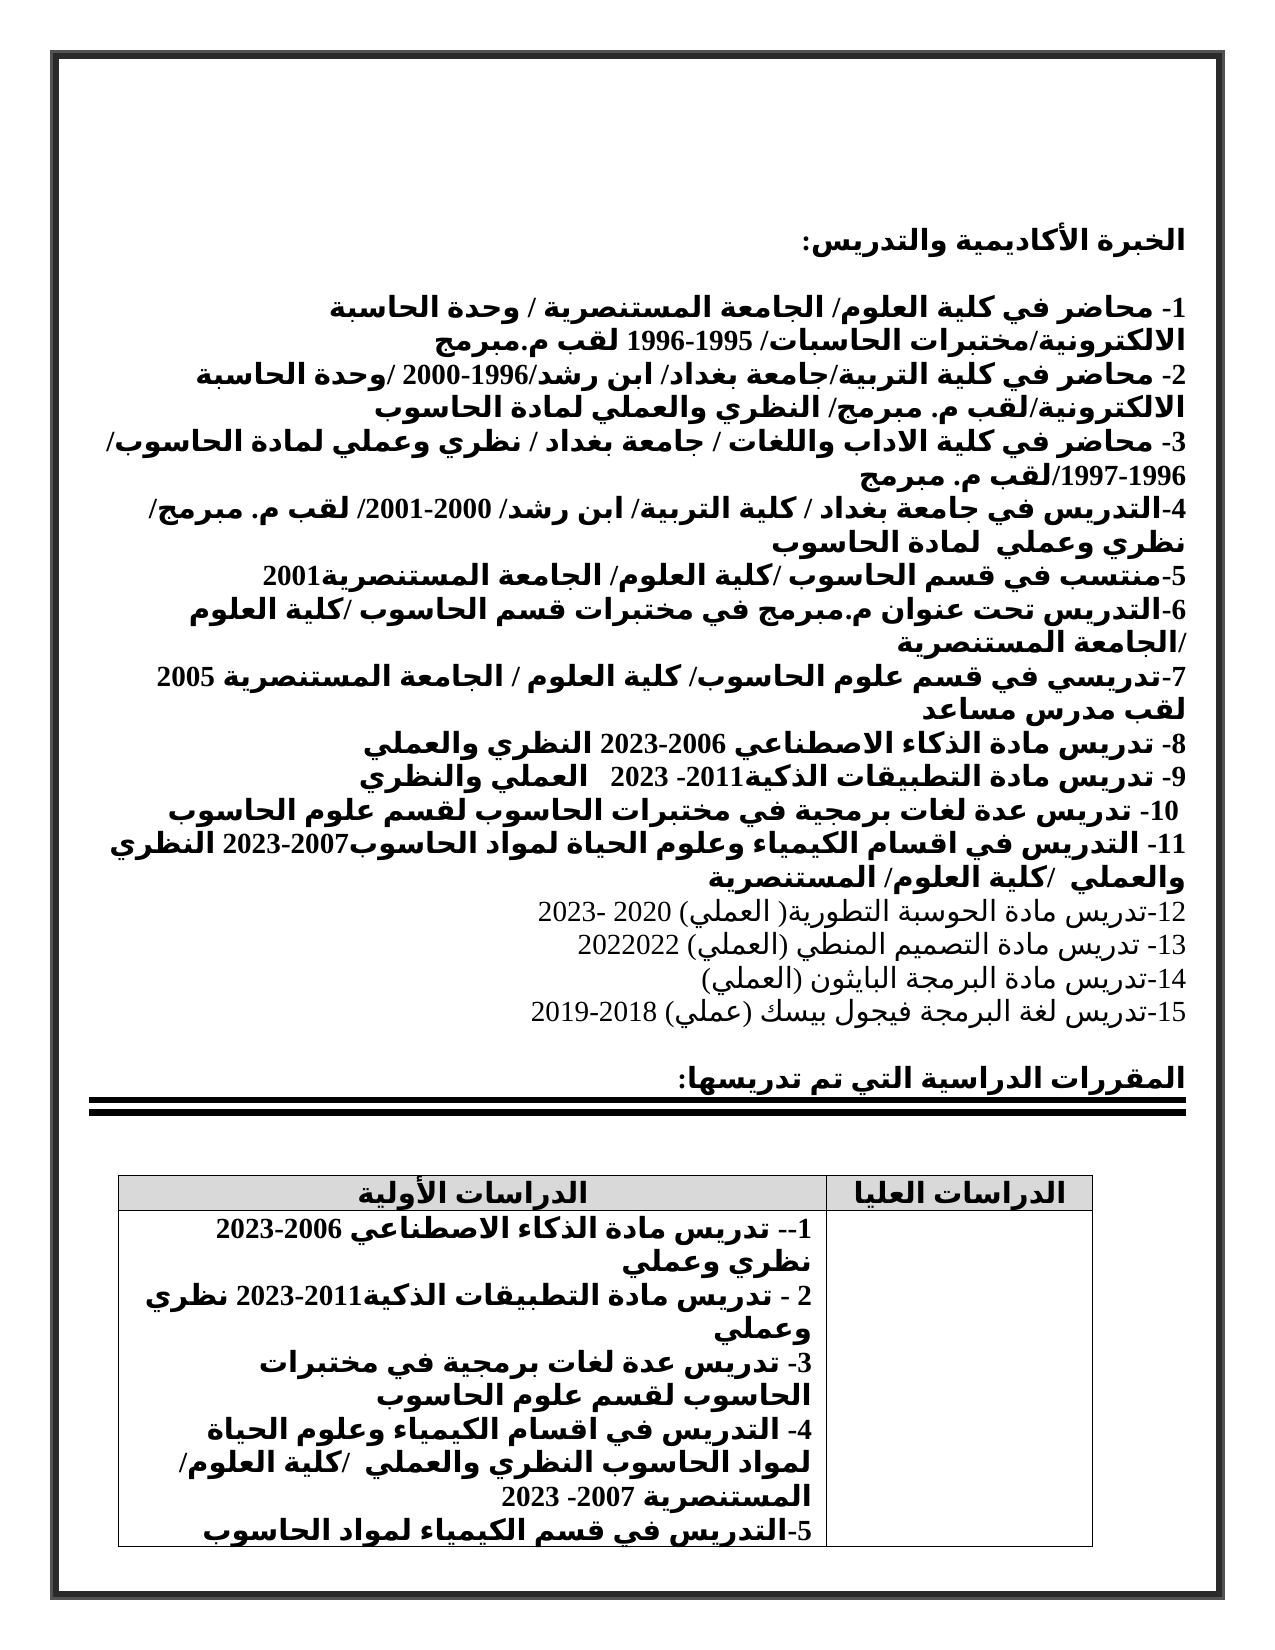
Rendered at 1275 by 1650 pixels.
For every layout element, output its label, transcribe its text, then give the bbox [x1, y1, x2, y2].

text 5-منتسب في قسم الحاسوب /كلية العلوم/ الجامعة المستنصرية2001 [89, 558, 1186, 592]
text 13- تدريس مادة التصميم المنطي (العملي) 2022022 [89, 927, 1186, 961]
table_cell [119, 1211, 826, 1546]
table_header الدراسات العليا [827, 1176, 1092, 1210]
text 7-تدريسي في قسم علوم الحاسوب/ كلية العلوم / الجامعة المستنصرية 2005 لقب مدرس مساعد [89, 659, 1186, 726]
text 11- التدريس في اقسام الكيمياء وعلوم الحياة لمواد الحاسوب2007-2023 النظري والعملي /كلية العلوم/ المستنصرية [89, 827, 1186, 894]
text 8- تدريس مادة الذكاء الاصطناعي 2006-2023 النظري والعملي [89, 726, 1186, 759]
text 9- تدريس مادة التطبيقات الذكية2011- 2023 العملي والنظري [89, 759, 1186, 793]
text 1- محاضر في كلية العلوم/ الجامعة المستنصرية / وحدة الحاسبة الالكترونية/مختبرات الحاسبات/ 1995-1996 لقب م.مبرمج [89, 290, 1186, 357]
text 4-التدريس في جامعة بغداد / كلية التربية/ ابن رشد/ 2000-2001/ لقب م. مبرمج/ نظري وعملي لمادة الحاسوب [89, 491, 1186, 558]
text 15-تدريس لغة البرمجة فيجول بيسك (عملي) 2018-2019 [89, 994, 1186, 1028]
text المقررات الدراسية التي تم تدريسها: [89, 1061, 1186, 1097]
text 14-تدريس مادة البرمجة البايثون (العملي) [89, 961, 1186, 994]
text 6-التدريس تحت عنوان م.مبرمج في مختبرات قسم الحاسوب /كلية العلوم /الجامعة المستنصرية [89, 592, 1186, 659]
text 10- تدريس عدة لغات برمجية في مختبرات الحاسوب لقسم علوم الحاسوب [89, 793, 1186, 827]
text 2- محاضر في كلية التربية/جامعة بغداد/ ابن رشد/1996-2000 /وحدة الحاسبة الالكترونية/لقب م. مبرمج/ النظري والعملي لمادة الحاسوب [89, 357, 1186, 424]
text الخبرة الأكاديمية والتدريس: [89, 223, 1186, 256]
table_cell [827, 1211, 1092, 1546]
text 12-تدريس مادة الحوسبة التطورية( العملي) 2020 -2023 [89, 894, 1186, 927]
text 3- محاضر في كلية الاداب واللغات / جامعة بغداد / نظري وعملي لمادة الحاسوب/ 1996-1997/لقب م. مبرمج [89, 424, 1186, 491]
table_header الدراسات الأولية [119, 1176, 826, 1210]
